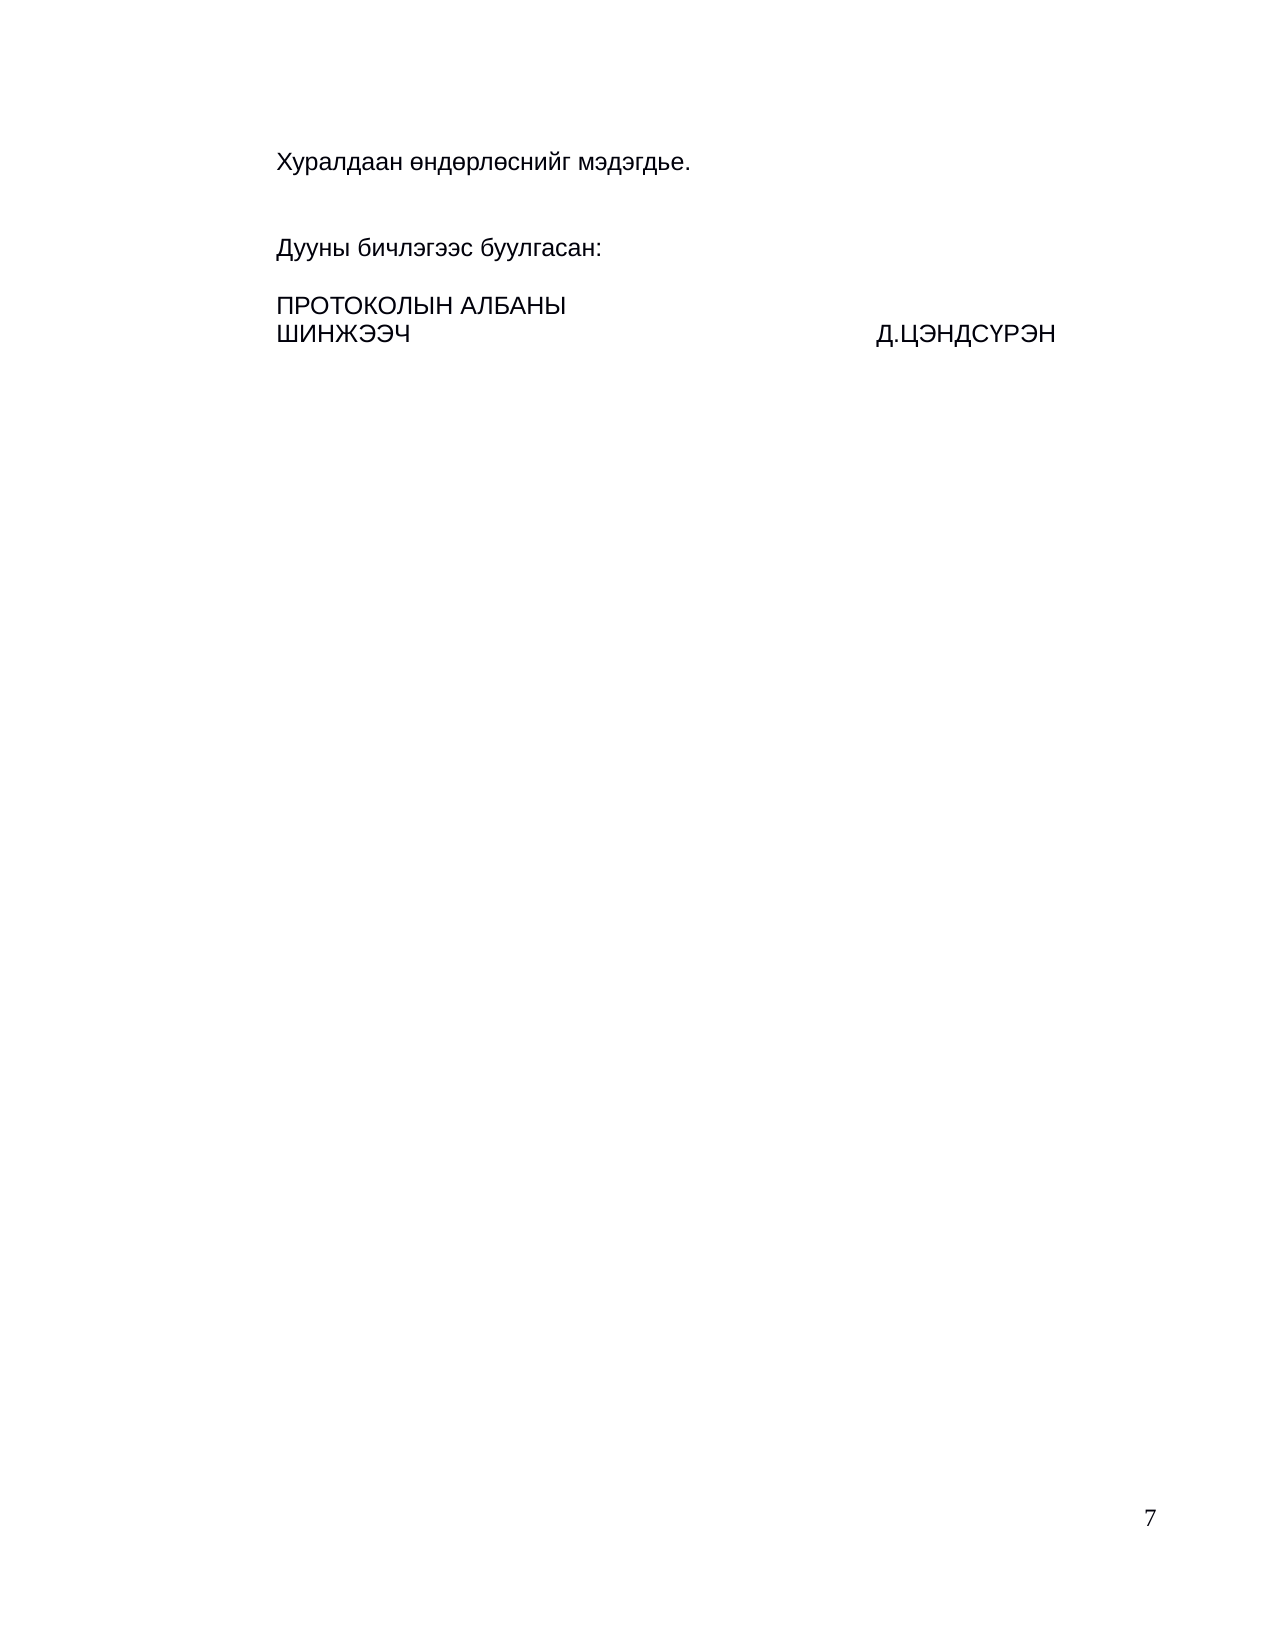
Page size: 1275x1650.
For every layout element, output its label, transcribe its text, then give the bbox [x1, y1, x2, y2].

text Хуралдаан өндөрлөснийг мэдэгдье. [201, 147, 1156, 176]
text Дууны бичлэгээс буулгасан: [201, 233, 1156, 262]
text ПРОТОКОЛЫН АЛБАНЫ [201, 291, 1156, 319]
text ШИНЖЭЭЧ Д.ЦЭНДСҮРЭН [201, 319, 1156, 348]
